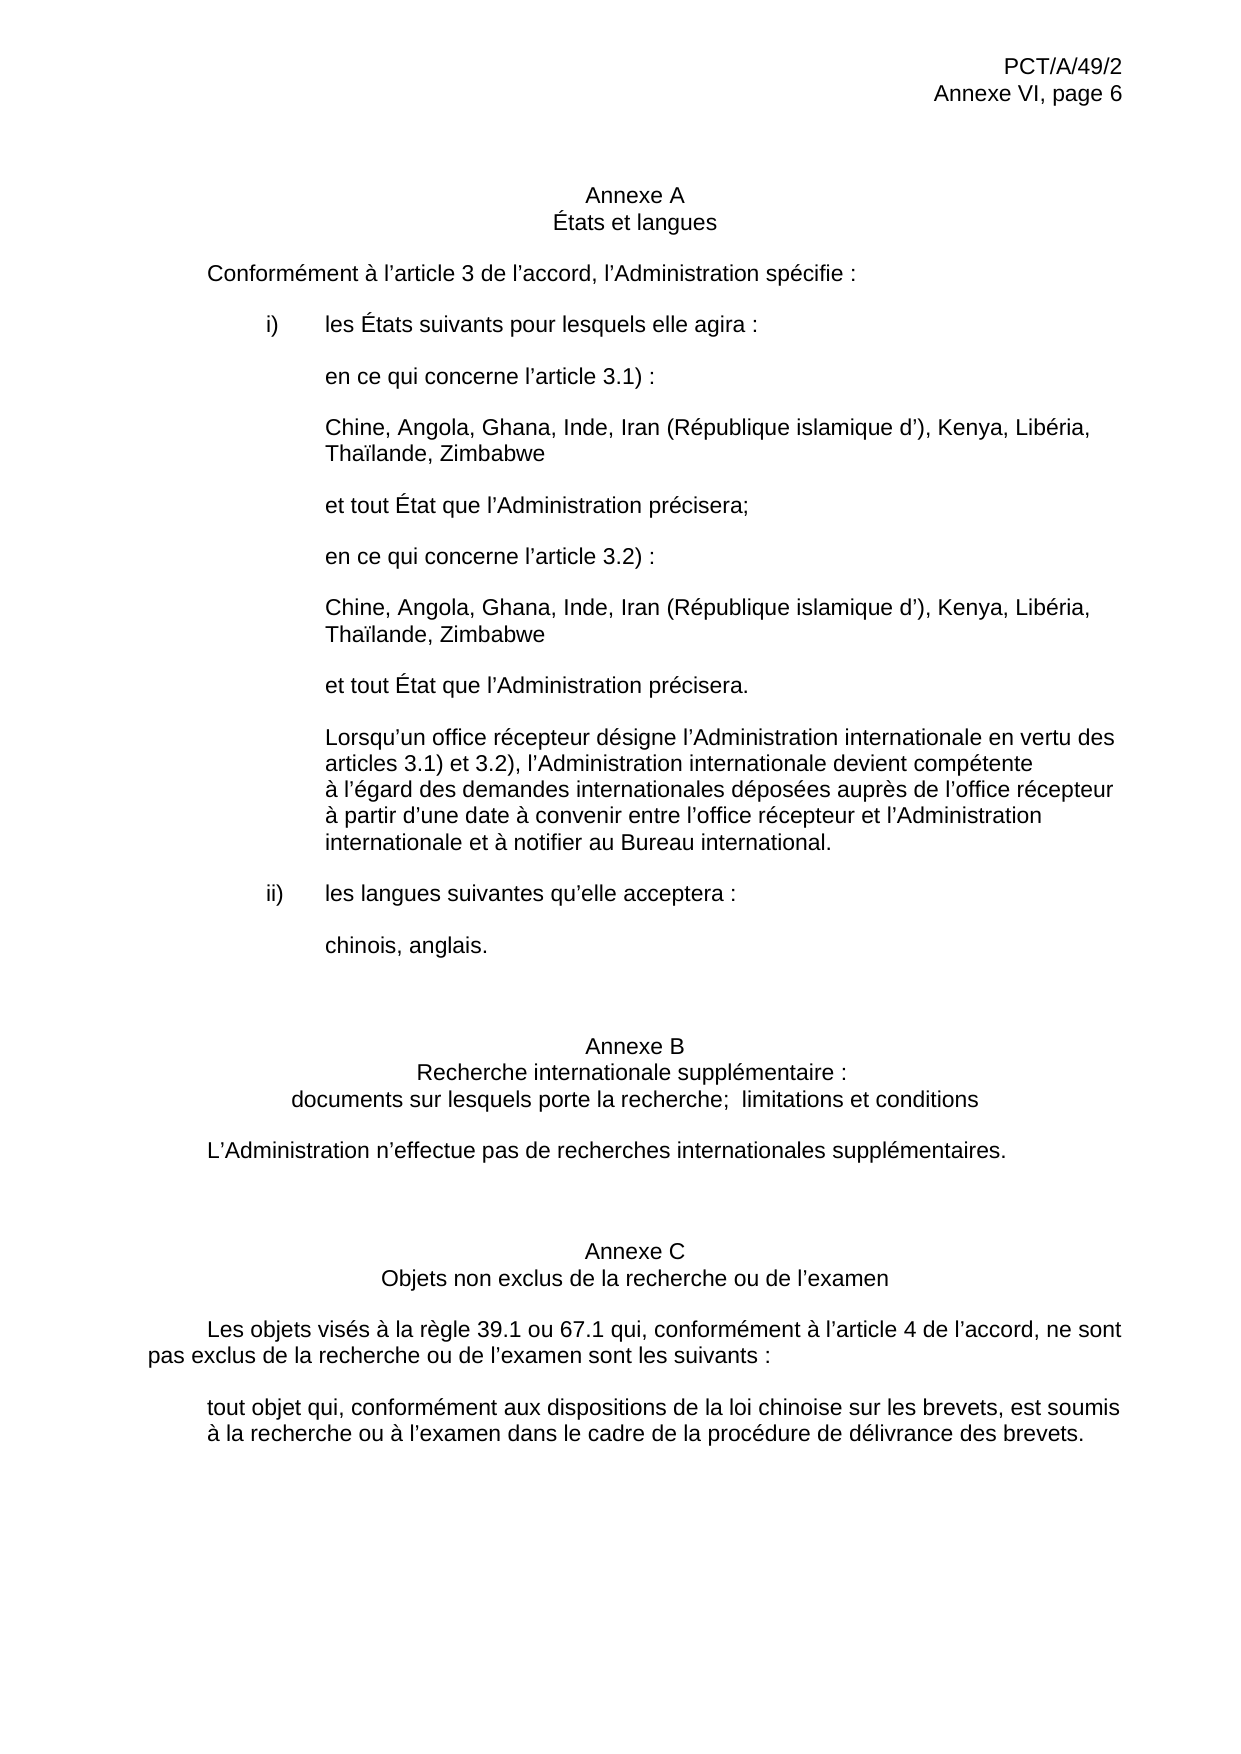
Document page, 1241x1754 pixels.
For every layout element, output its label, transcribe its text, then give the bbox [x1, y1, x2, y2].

subtitle Annexe B Recherche internationale supplémentaire : documents sur lesquels porte la recherche; limitations et conditions [148, 1033, 1122, 1112]
text Conformément à l’article 3 de l’accord, l’Administration spécifie : [207, 260, 1122, 286]
text et tout État que l’Administration précisera; [325, 492, 1122, 518]
text Les objets visés à la règle 39.1 ou 67.1 qui, conformément à l’article 4 de l’accord, ne sont pas exclus de la recherche ou de l’examen sont les suivants : [148, 1316, 1122, 1369]
text Lorsqu’un office récepteur désigne l’Administration internationale en vertu des articles 3.1) et 3.2), l’Administration internationale devient compétente à l’égard des demandes internationales déposées auprès de l’office récepteur à partir d’une date à convenir entre l’office récepteur et l’Administration internationale et à notifier au Bureau international. [325, 723, 1122, 855]
text et tout État que l’Administration précisera. [325, 672, 1122, 698]
text Chine, Angola, Ghana, Inde, Iran (République islamique d’), Kenya, Libéria, Thaïlande, Zimbabwe [325, 414, 1122, 467]
text en ce qui concerne l’article 3.1) : [325, 363, 1122, 389]
text tout objet qui, conformément aux dispositions de la loi chinoise sur les brevets, est soumis à la recherche ou à l’examen dans le cadre de la procédure de délivrance des brevets. [207, 1394, 1122, 1446]
text L’Administration n’effectue pas de recherches internationales supplémentaires. [148, 1137, 1122, 1163]
text i) les États suivants pour lesquels elle agira : [207, 311, 1122, 338]
subtitle Annexe A États et langues [148, 182, 1122, 235]
text en ce qui concerne l’article 3.2) : [325, 543, 1122, 569]
text chinois, anglais. [325, 932, 1122, 958]
text Chine, Angola, Ghana, Inde, Iran (République islamique d’), Kenya, Libéria, Thaïlande, Zimbabwe [325, 594, 1122, 647]
text ii) les langues suivantes qu’elle acceptera : [207, 880, 1122, 907]
subtitle Annexe C Objets non exclus de la recherche ou de l’examen [148, 1238, 1122, 1291]
